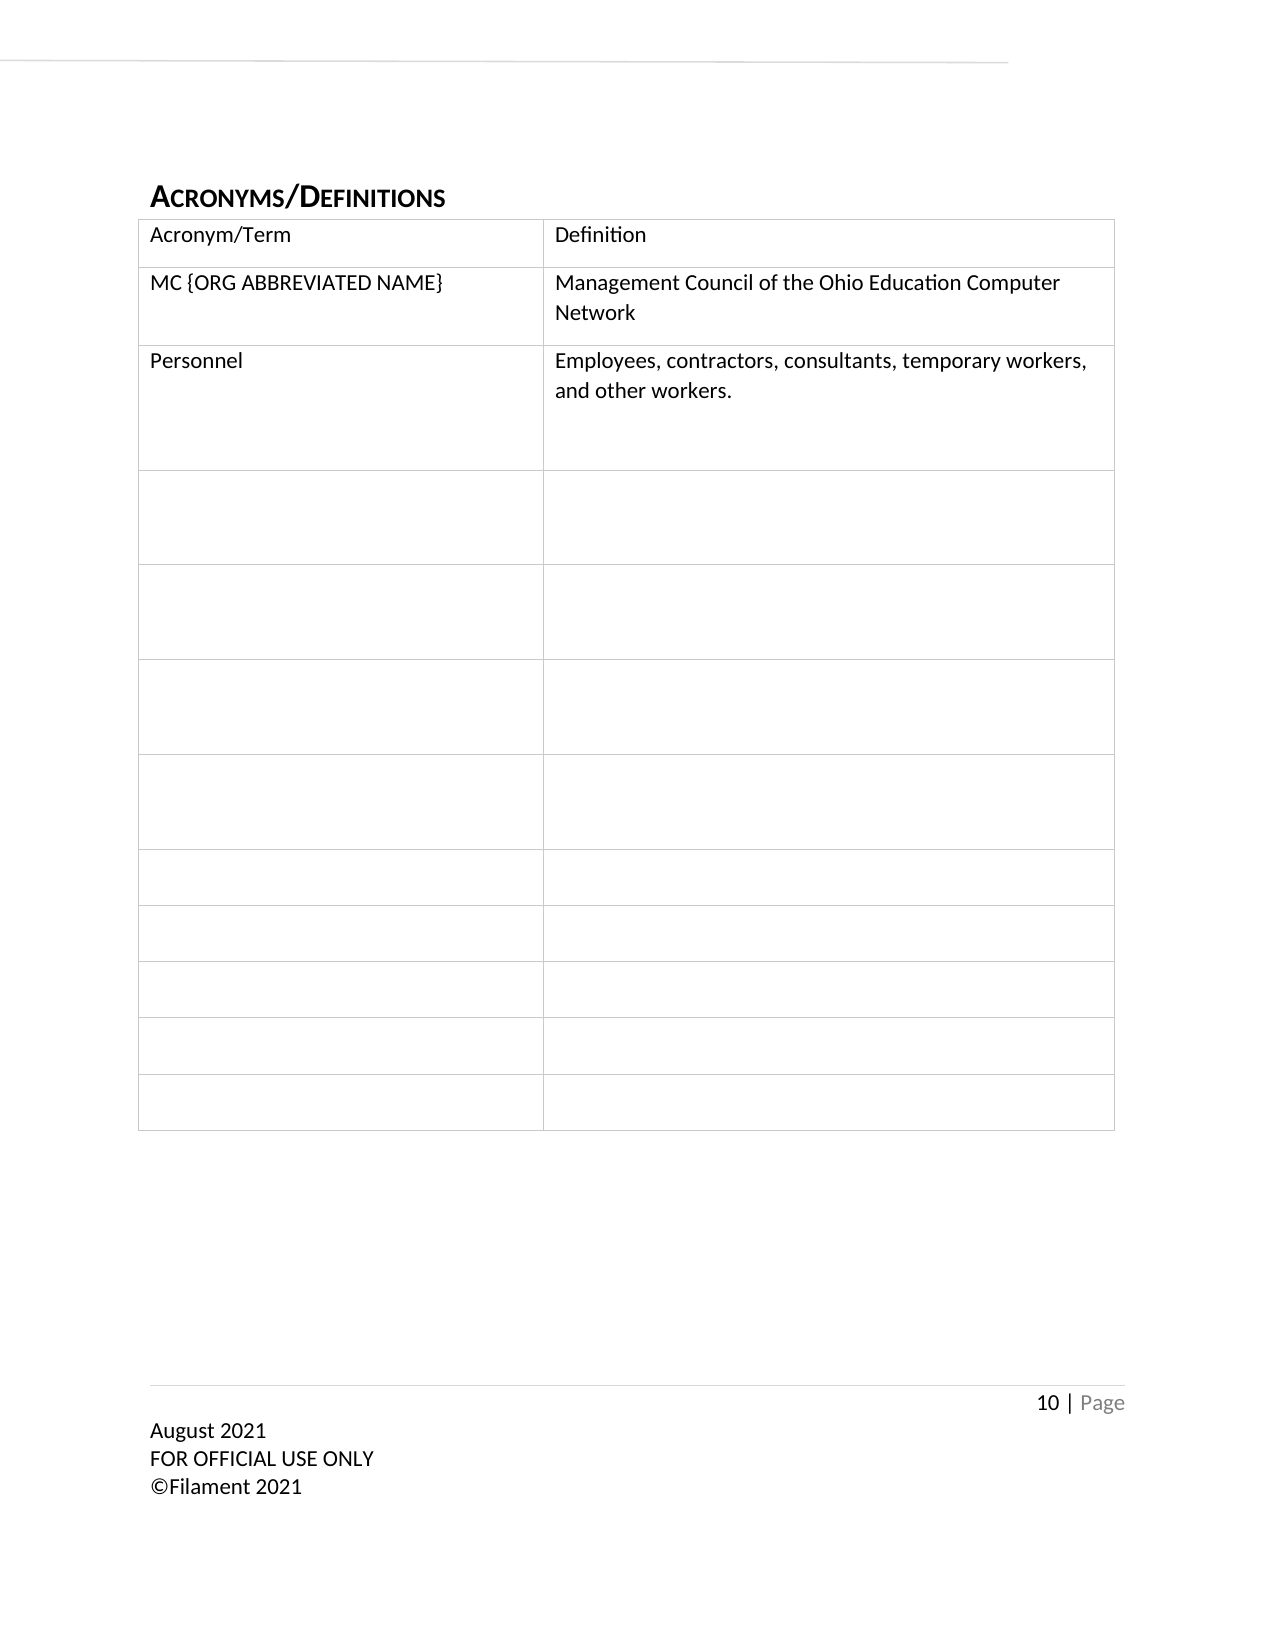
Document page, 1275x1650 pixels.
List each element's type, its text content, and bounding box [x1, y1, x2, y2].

table_header Definition [544, 220, 1114, 267]
table_cell [544, 660, 1114, 754]
table_cell [139, 471, 543, 564]
table_cell [544, 565, 1114, 659]
table_cell [139, 906, 543, 961]
table_cell [544, 755, 1114, 848]
table_cell Employees, contractors, consultants, temporary workers, and other workers. [544, 346, 1114, 470]
table_cell [544, 850, 1114, 905]
table_cell [139, 1075, 543, 1130]
table_cell [544, 906, 1114, 961]
table_cell [139, 962, 543, 1017]
table_cell [139, 755, 543, 848]
table_cell [544, 1075, 1114, 1130]
table_cell [544, 962, 1114, 1017]
table_cell Management Council of the Ohio Education Computer Network [544, 268, 1114, 345]
table_cell [139, 565, 543, 659]
table_cell Personnel [139, 346, 543, 470]
table_cell [544, 1018, 1114, 1073]
table_cell [139, 850, 543, 905]
subtitle Acronyms/Definitions [150, 175, 1125, 216]
table_cell [139, 660, 543, 754]
table_cell [139, 1018, 543, 1073]
table_cell [544, 471, 1114, 564]
table_header Acronym/Term [139, 220, 543, 267]
table_cell MC {ORG ABBREVIATED NAME} [139, 268, 543, 345]
